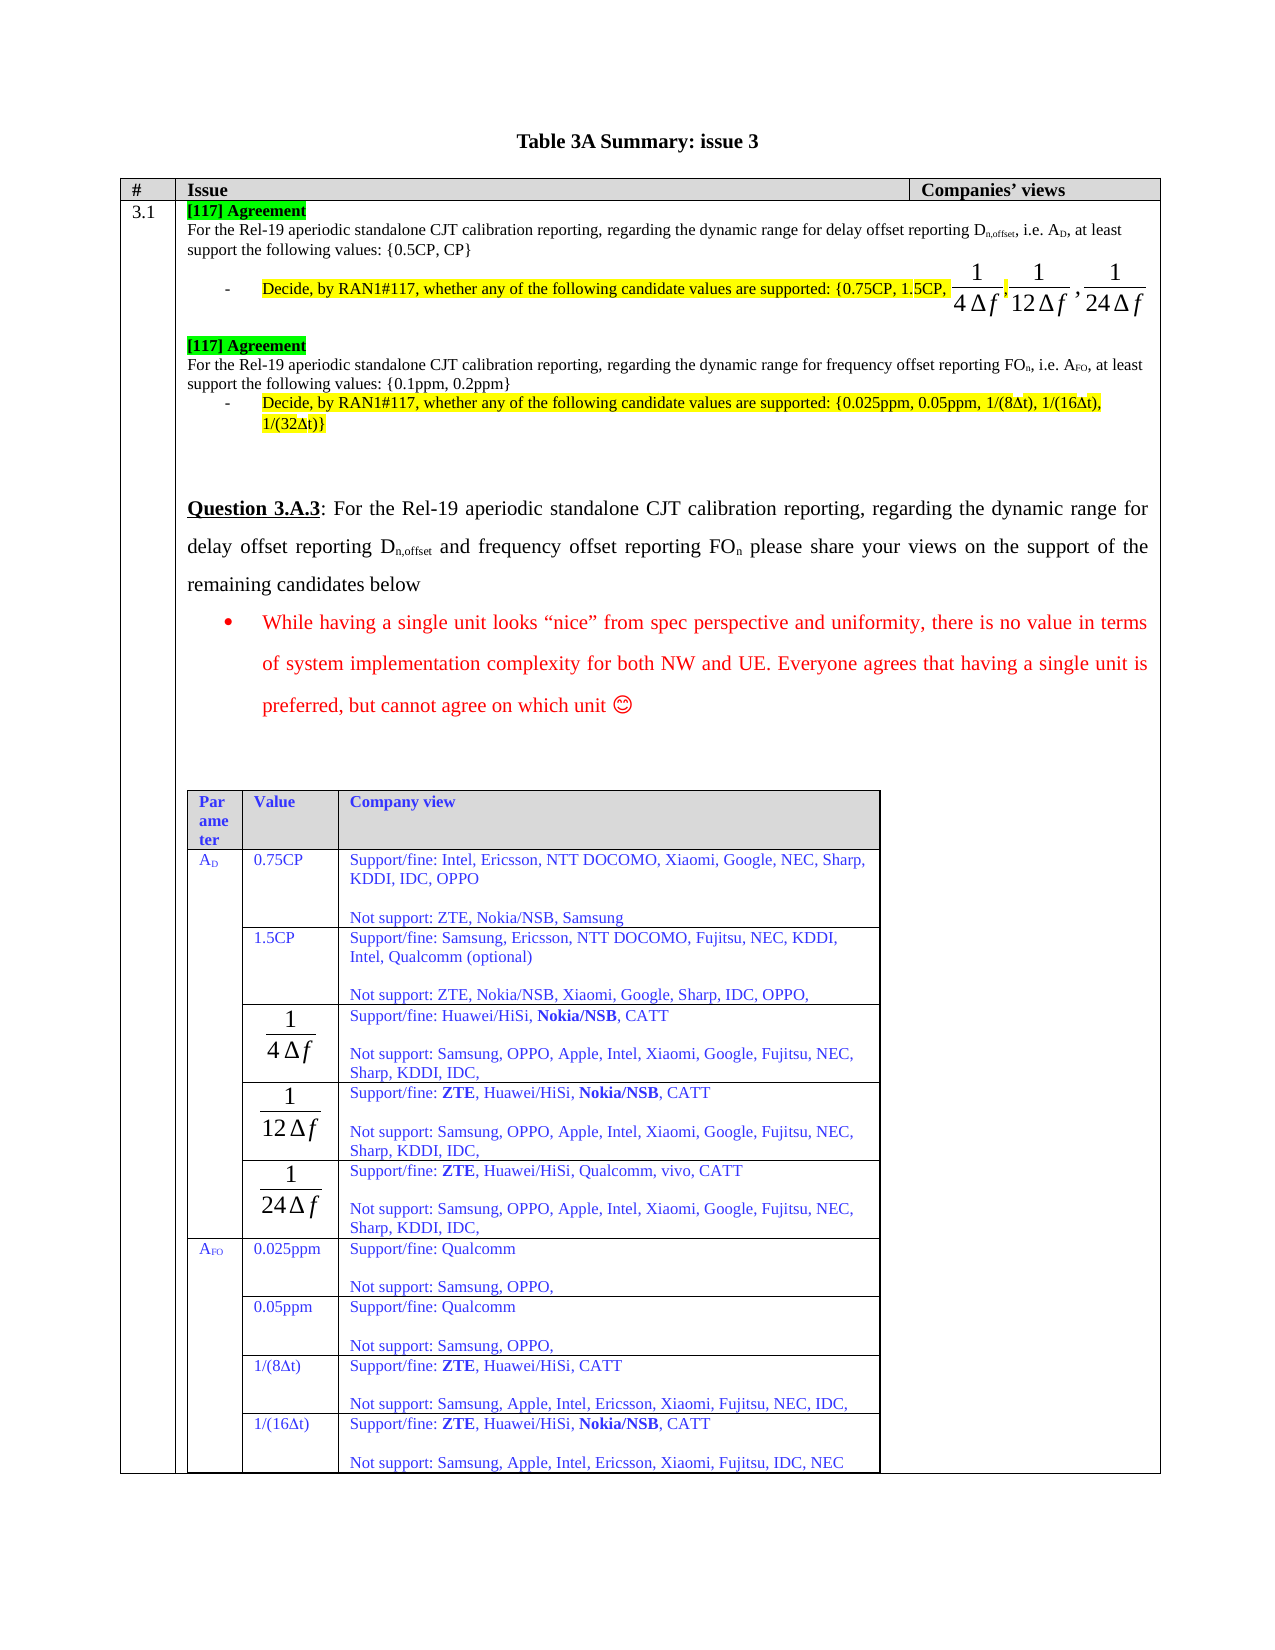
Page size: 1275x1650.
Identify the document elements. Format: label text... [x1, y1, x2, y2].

table_header Issue [176, 179, 909, 200]
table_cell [176, 201, 1160, 1473]
table_header # [121, 179, 175, 200]
text Table 3A Summary: issue 3 [120, 122, 1155, 159]
table_header Companies’ views [910, 179, 1160, 200]
table_cell 3.1 [121, 201, 175, 1473]
